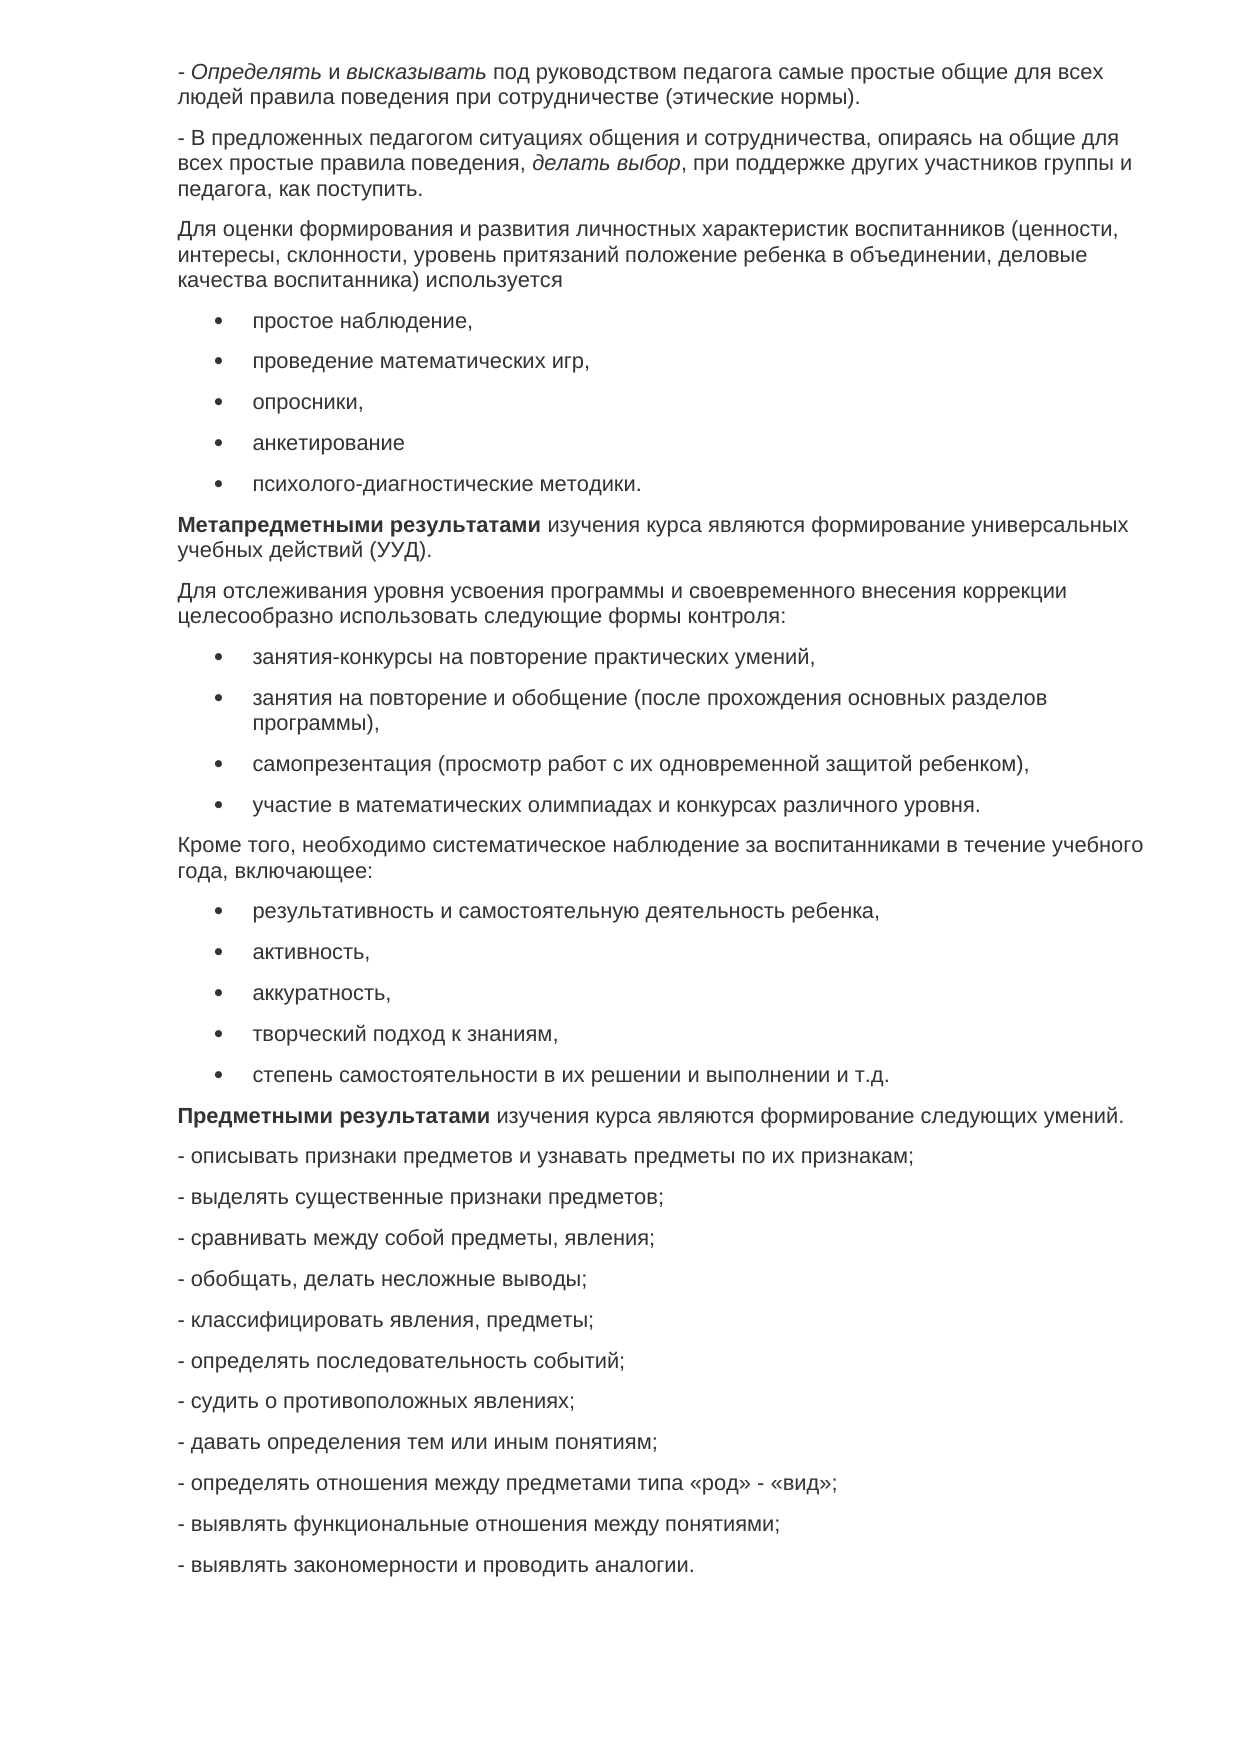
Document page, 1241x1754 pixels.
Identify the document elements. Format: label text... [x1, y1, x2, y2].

list творческий подход к знаниям, [215, 1021, 1152, 1046]
text - выявлять функциональные отношения между понятиями; [177, 1511, 1152, 1536]
list самопрезентация (просмотр работ с их одновременной защитой ребенком), [215, 751, 1152, 776]
text - В предложенных педагогом ситуациях общения и сотрудничества, опираясь на общие для всех простые правила поведения, делать выбор, при поддержке других участников группы и педагога, как поступить. [177, 125, 1152, 201]
text - Определять и высказывать под руководством педагога самые простые общие для всех людей правила поведения при сотрудничестве (этические нормы). [177, 59, 1152, 109]
text Метапредметными результатами изучения курса являются формирование универсальных учебных действий (УУД). [177, 512, 1152, 562]
list участие в математических олимпиадах и конкурсах различного уровня. [215, 792, 1152, 817]
text Для оценки формирования и развития личностных характеристик воспитанников (ценности, интересы, склонности, уровень притязаний положение ребенка в объединении, деловые качества воспитанника) используется [177, 216, 1152, 292]
text Предметными результатами изучения курса являются формирование следующих умений. [177, 1103, 1152, 1128]
list проведение математических игр, [215, 348, 1152, 374]
list занятия на повторение и обобщение (после прохождения основных разделов программы), [215, 685, 1152, 735]
text - определять последовательность событий; [177, 1348, 1152, 1373]
list занятия-конкурсы на повторение практических умений, [215, 644, 1152, 669]
text - давать определения тем или иным понятиям; [177, 1429, 1152, 1454]
list степень самостоятельности в их решении и выполнении и т.д. [215, 1062, 1152, 1087]
list опросники, [215, 389, 1152, 414]
list простое наблюдение, [215, 308, 1152, 333]
text - выявлять закономерности и проводить аналогии. [177, 1552, 1152, 1577]
list анкетирование [215, 430, 1152, 455]
text Кроме того, необходимо систематическое наблюдение за воспитанниками в течение учебного года, включающее: [177, 832, 1152, 883]
text - обобщать, делать несложные выводы; [177, 1266, 1152, 1291]
text - определять отношения между предметами типа «род» - «вид»; [177, 1470, 1152, 1495]
list активность, [215, 939, 1152, 964]
list результативность и самостоятельную деятельность ребенка, [215, 898, 1152, 924]
text - выделять существенные признаки предметов; [177, 1184, 1152, 1209]
text - классифицировать явления, предметы; [177, 1307, 1152, 1332]
text - сравнивать между собой предметы, явления; [177, 1225, 1152, 1250]
text - судить о противоположных явлениях; [177, 1388, 1152, 1414]
list психолого-диагностические методики. [215, 471, 1152, 496]
list аккуратность, [215, 980, 1152, 1005]
text Для отслеживания уровня усвоения программы и своевременного внесения коррекции целесообразно использовать следующие формы контроля: [177, 578, 1152, 628]
text - описывать признаки предметов и узнавать предметы по их признакам; [177, 1143, 1152, 1169]
